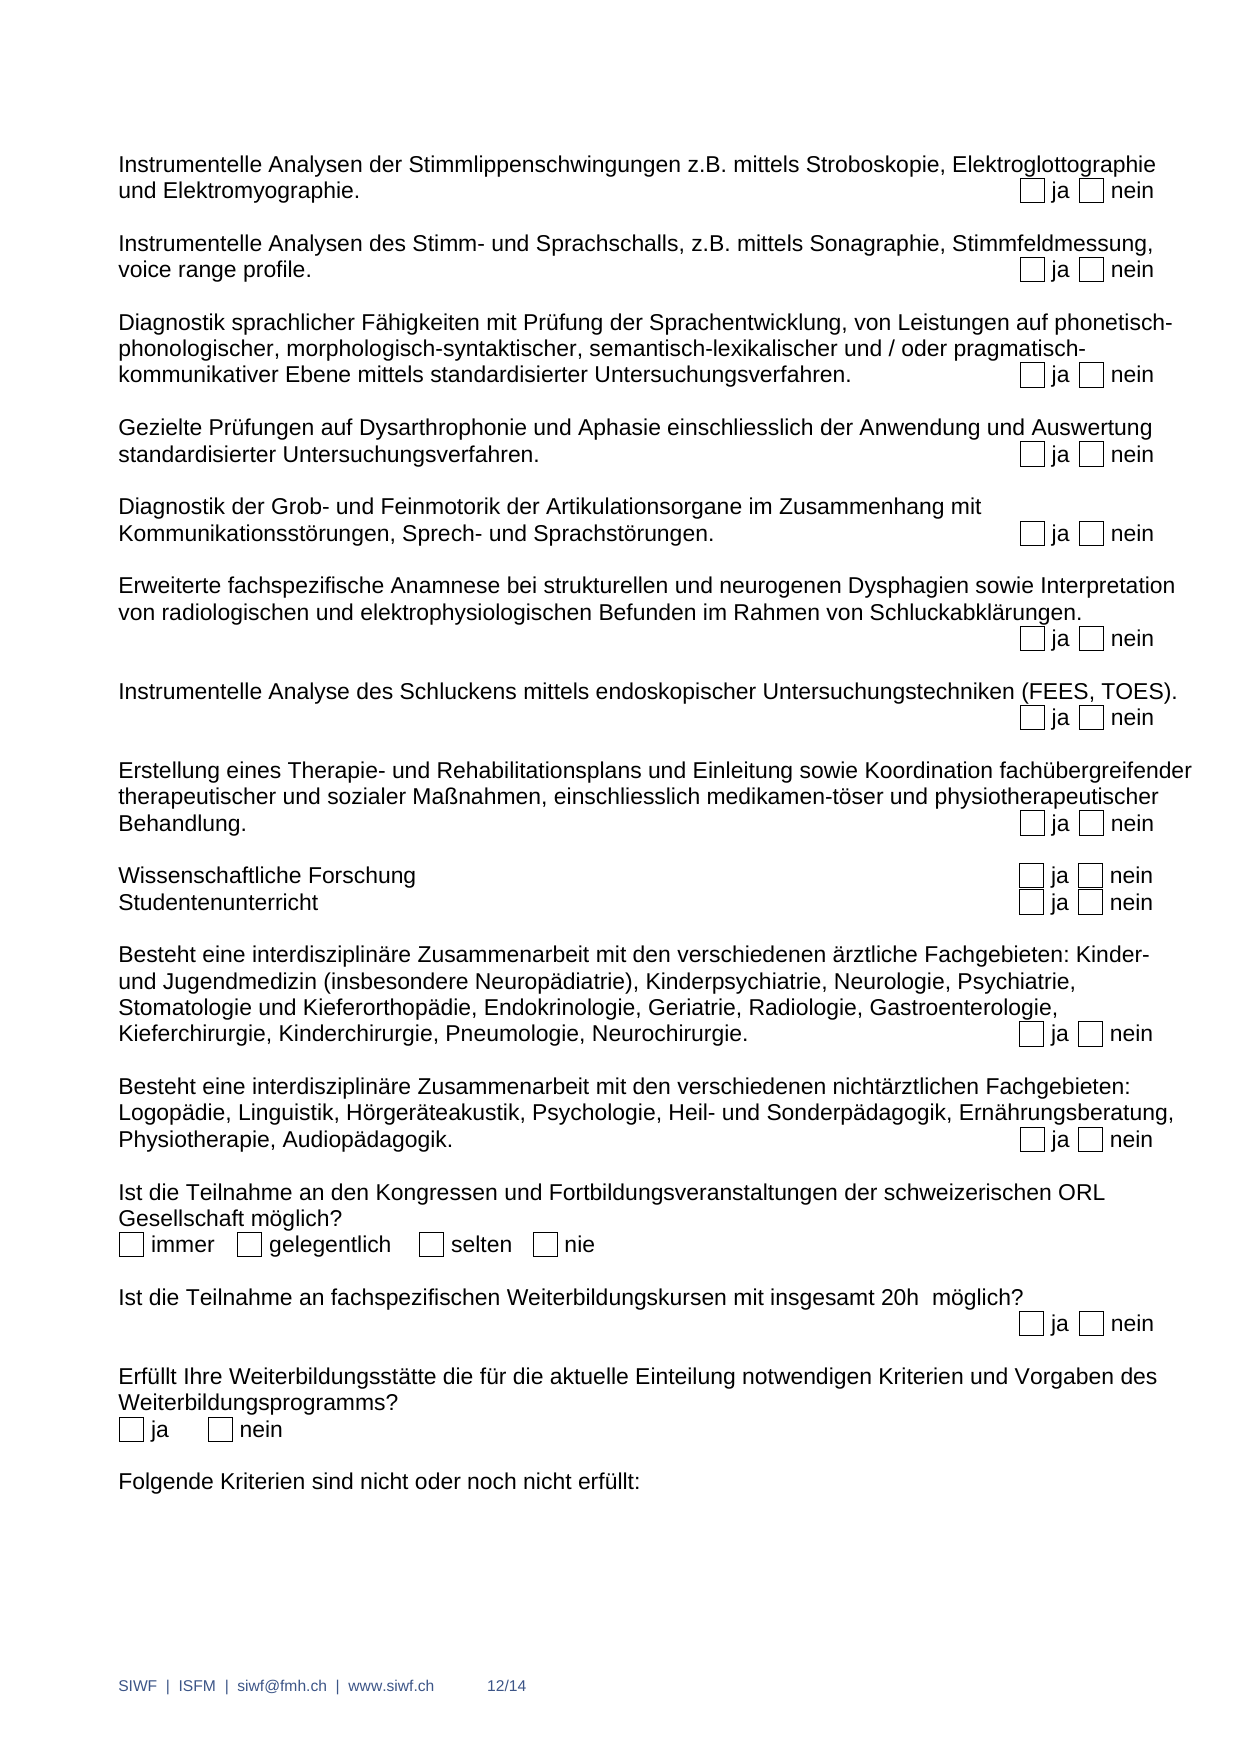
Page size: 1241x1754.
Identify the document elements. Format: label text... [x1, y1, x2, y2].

text ja nein [118, 1416, 1203, 1442]
text Ist die Teilnahme an fachspezifischen Weiterbildungskursen mit insgesamt 20h möglich? [118, 1284, 1152, 1310]
text Besteht eine interdisziplinäre Zusammenarbeit mit den verschiedenen nichtärztlichen Fachgebieten: Logopädie, Linguistik, Hörgeräteakustik, Psychologie, Heil- und Sonderpädagogik, Ernährungsberatung, Physiotherapie, Audiopädagogik. ja nein [118, 1073, 1185, 1152]
text Ist die Teilnahme an den Kongressen und Fortbildungsveranstaltungen der schweizerischen ORL Gesellschaft möglich? [118, 1178, 1152, 1231]
text Studentenunterricht ja nein [118, 888, 1185, 915]
text Instrumentelle Analyse des Schluckens mittels endoskopischer Untersuchungstechniken (FEES, TOES). ja nein [118, 678, 1199, 730]
text Instrumentelle Analysen der Stimmlippenschwingungen z.B. mittels Stroboskopie, Elektroglottographie und Elektromyographie. ja nein [118, 151, 1199, 203]
text Gezielte Prüfungen auf Dysarthrophonie und Aphasie einschliesslich der Anwendung und Auswertung standardisierter Untersuchungsverfahren. ja nein [118, 414, 1199, 467]
text Besteht eine interdisziplinäre Zusammenarbeit mit den verschiedenen ärztliche Fachgebieten: Kinder- und Jugendmedizin (insbesondere Neuropädiatrie), Kinderpsychiatrie, Neurologie, Psychiatrie, Stomatologie und Kieferorthopädie, Endokrinologie, Geriatrie, Radiologie, Gastroenterologie, Kieferchirurgie, Kinderchirurgie, Pneumologie, Neurochirurgie. ja nein [118, 941, 1185, 1047]
text Instrumentelle Analysen des Stimm- und Sprachschalls, z.B. mittels Sonagraphie, Stimmfeldmessung, voice range profile. ja nein [118, 230, 1199, 282]
text ja nein [118, 1310, 1185, 1337]
text Wissenschaftliche Forschung ja nein [118, 862, 1185, 888]
text Diagnostik sprachlicher Fähigkeiten mit Prüfung der Sprachentwicklung, von Leistungen auf phonetisch-phonologischer, morphologisch-syntaktischer, semantisch-lexikalischer und / oder pragmatisch-kommunikativer Ebene mittels standardisierter Untersuchungsverfahren. ja nein [118, 309, 1199, 388]
text Folgende Kriterien sind nicht oder noch nicht erfüllt: [118, 1468, 1203, 1495]
text Erweiterte fachspezifische Anamnese bei strukturellen und neurogenen Dysphagien sowie Interpretation von radiologischen und elektrophysiologischen Befunden im Rahmen von Schluckabklärungen. ja nein [118, 572, 1199, 651]
text Diagnostik der Grob- und Feinmotorik der Artikulationsorgane im Zusammenhang mit Kommunikationsstörungen, Sprech- und Sprachstörungen. ja nein [118, 493, 1199, 546]
text Erfüllt Ihre Weiterbildungsstätte die für die aktuelle Einteilung notwendigen Kriterien und Vorgaben des Weiterbildungsprogramms? [118, 1363, 1203, 1416]
text immer gelegentlich selten nie [118, 1231, 1152, 1257]
text Erstellung eines Therapie- und Rehabilitationsplans und Einleitung sowie Koordination fachübergreifender therapeutischer und sozialer Maßnahmen, einschliesslich medikamen-töser und physiotherapeutischer Behandlung. ja nein [118, 757, 1199, 836]
